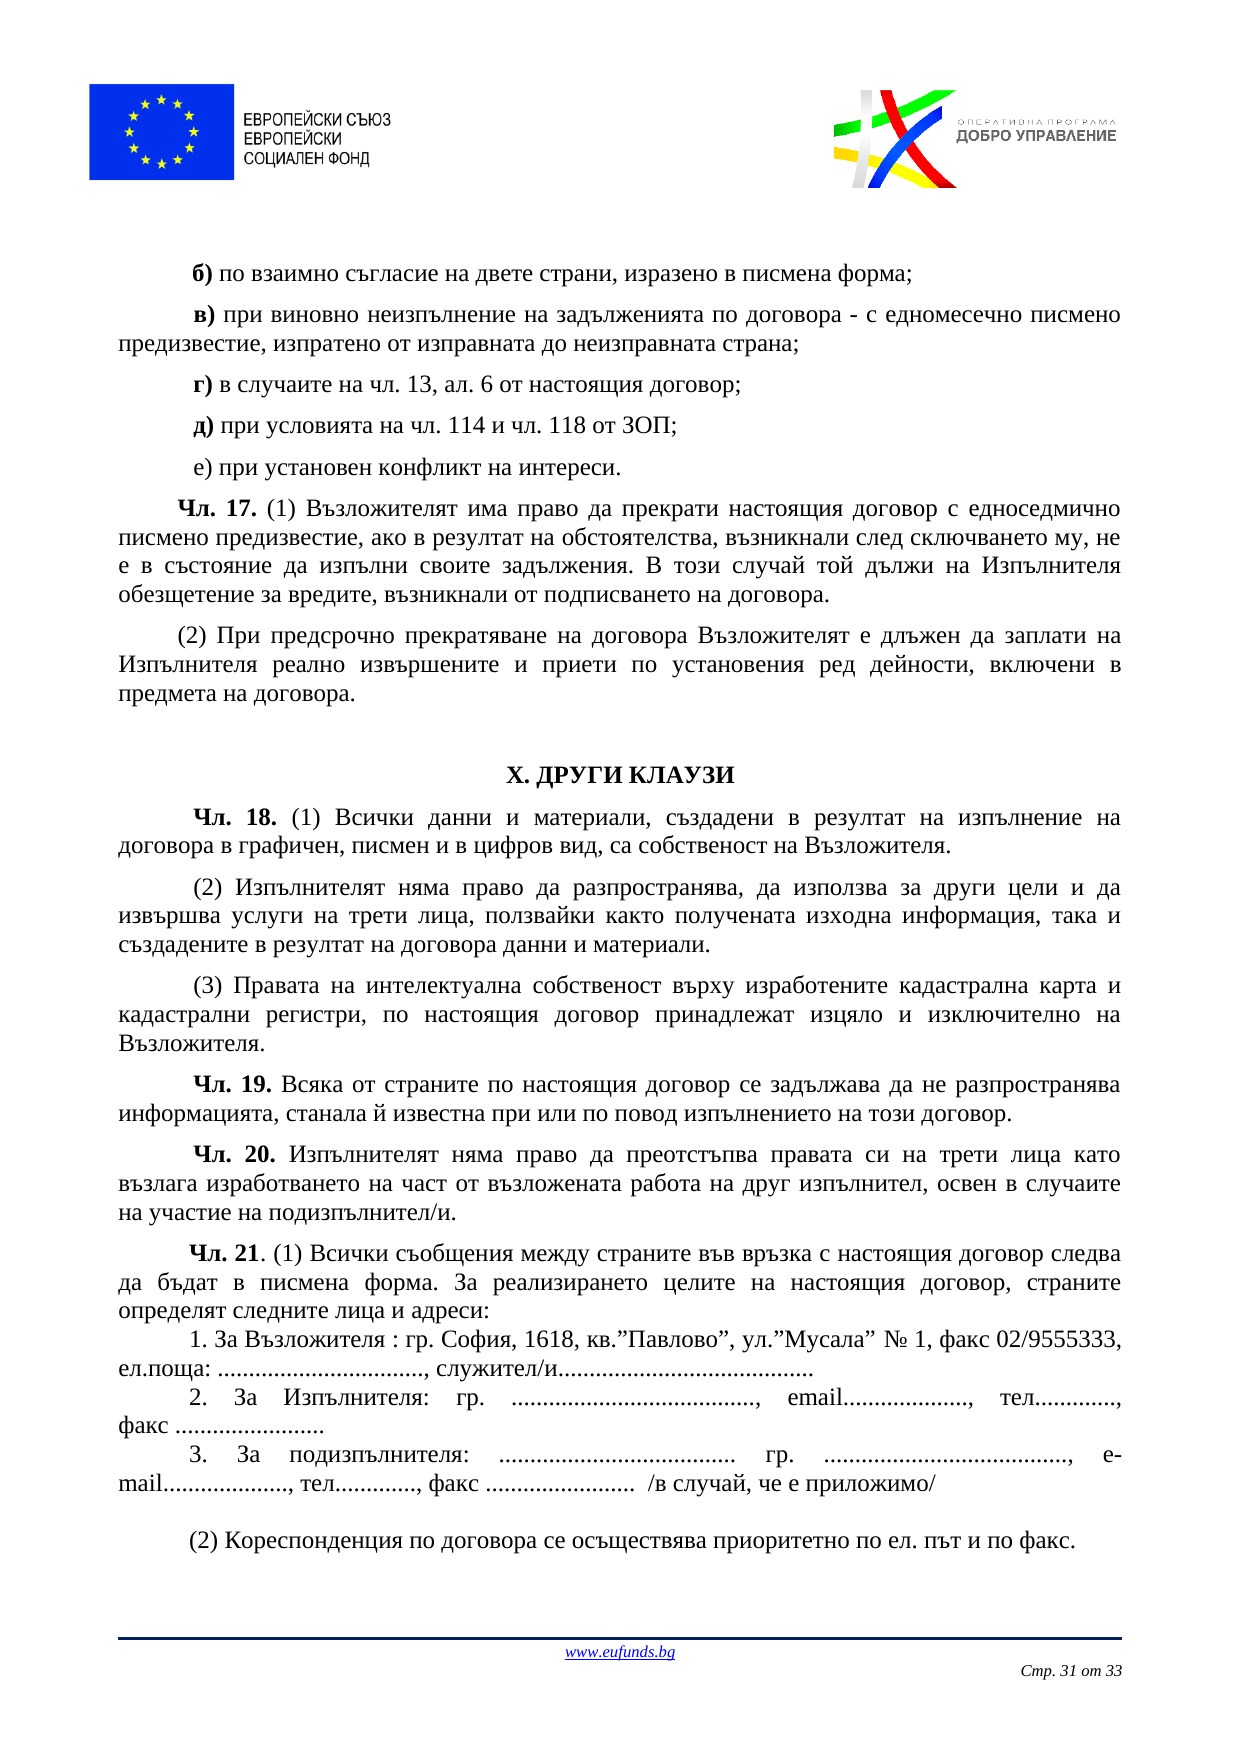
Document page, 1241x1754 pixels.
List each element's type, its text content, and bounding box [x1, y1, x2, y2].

text 3. За подизпълнителя: ...................................... гр. ......................................., e-mail...................., тел............., факс ........................ /в случай, че е приложимо/ [118, 1439, 1122, 1497]
text 2. За Изпълнителя: гр. ......................................., email...................., тел............., факс ........................ [118, 1382, 1122, 1439]
text г) в случаите на чл. 13, ал. 6 от настоящия договор; [118, 369, 1122, 398]
text Чл. 18. (1) Всички данни и материали, създадени в резултат на изпълнение на договора в графичен, писмен и в цифров вид, са собственост на Възложителя. [118, 802, 1122, 859]
text д) при условията на чл. 114 и чл. 118 от ЗОП; [118, 411, 1122, 439]
text (2) Кореспонденция по договора се осъществява приоритетно по ел. път и по факс. [118, 1526, 1122, 1554]
text (2) Изпълнителят няма право да разпространява, да използва за други цели и да извършва услуги на трети лица, ползвайки както получената изходна информация, така и създадените в резултат на договора данни и материали. [118, 872, 1122, 958]
text (2) При предсрочно прекратяване на договора Възложителят е длъжен да заплати на Изпълнителя реално извършените и приети по установения ред дейности, включени в предмета на договора. [118, 621, 1122, 707]
picture [809, 73, 1123, 206]
text е) при установен конфликт на интереси. [118, 452, 1122, 481]
text (3) Правата на интелектуална собственост върху изработените кадастрална карта и кадастрални регистри, по настоящия договор принадлежат изцяло и изключително на Възложителя. [118, 971, 1122, 1057]
text 1. За Възложителя : гр. София, 1618, кв.”Павлово”, ул.”Мусала” № 1, факс 02/9555333, ел.поща: ................................., служител/и......................................... [118, 1324, 1122, 1382]
text в) при виновно неизпълнение на задълженията по договора - с едномесечно писмено предизвестие, изпратено от изправната до неизправната страна; [118, 299, 1122, 357]
text Чл. 20. Изпълнителят няма право да преотстъпва правата си на трети лица като възлага изработването на част от възложената работа на друг изпълнител, освен в случаите на участие на подизпълнител/и. [118, 1139, 1122, 1226]
text Чл. 19. Всяка от страните по настоящия договор се задължава да не разпространява информацията, станала й известна при или по повод изпълнението на този договор. [118, 1069, 1122, 1127]
text б) по взаимно съгласие на двете страни, изразено в писмена форма; [118, 258, 1122, 287]
text Х. ДРУГИ КЛАУЗИ [118, 761, 1122, 789]
text Чл. 21. (1) Всички съобщения между страните във връзка с настоящия договор следва да бъдат в писмена форма. За реализирането целите на настоящия договор, страните определят следните лица и адреси: [118, 1238, 1122, 1324]
picture [75, 73, 420, 193]
text Чл. 17. (1) Възложителят има право да прекрати настоящия договор с едноседмично писмено предизвестие, ако в резултат на обстоятелства, възникнали след сключването му, не е в състояние да изпълни своите задължения. В този случай той дължи на Изпълнителя обезщетение за вредите, възникнали от подписването на договора. [118, 493, 1122, 608]
